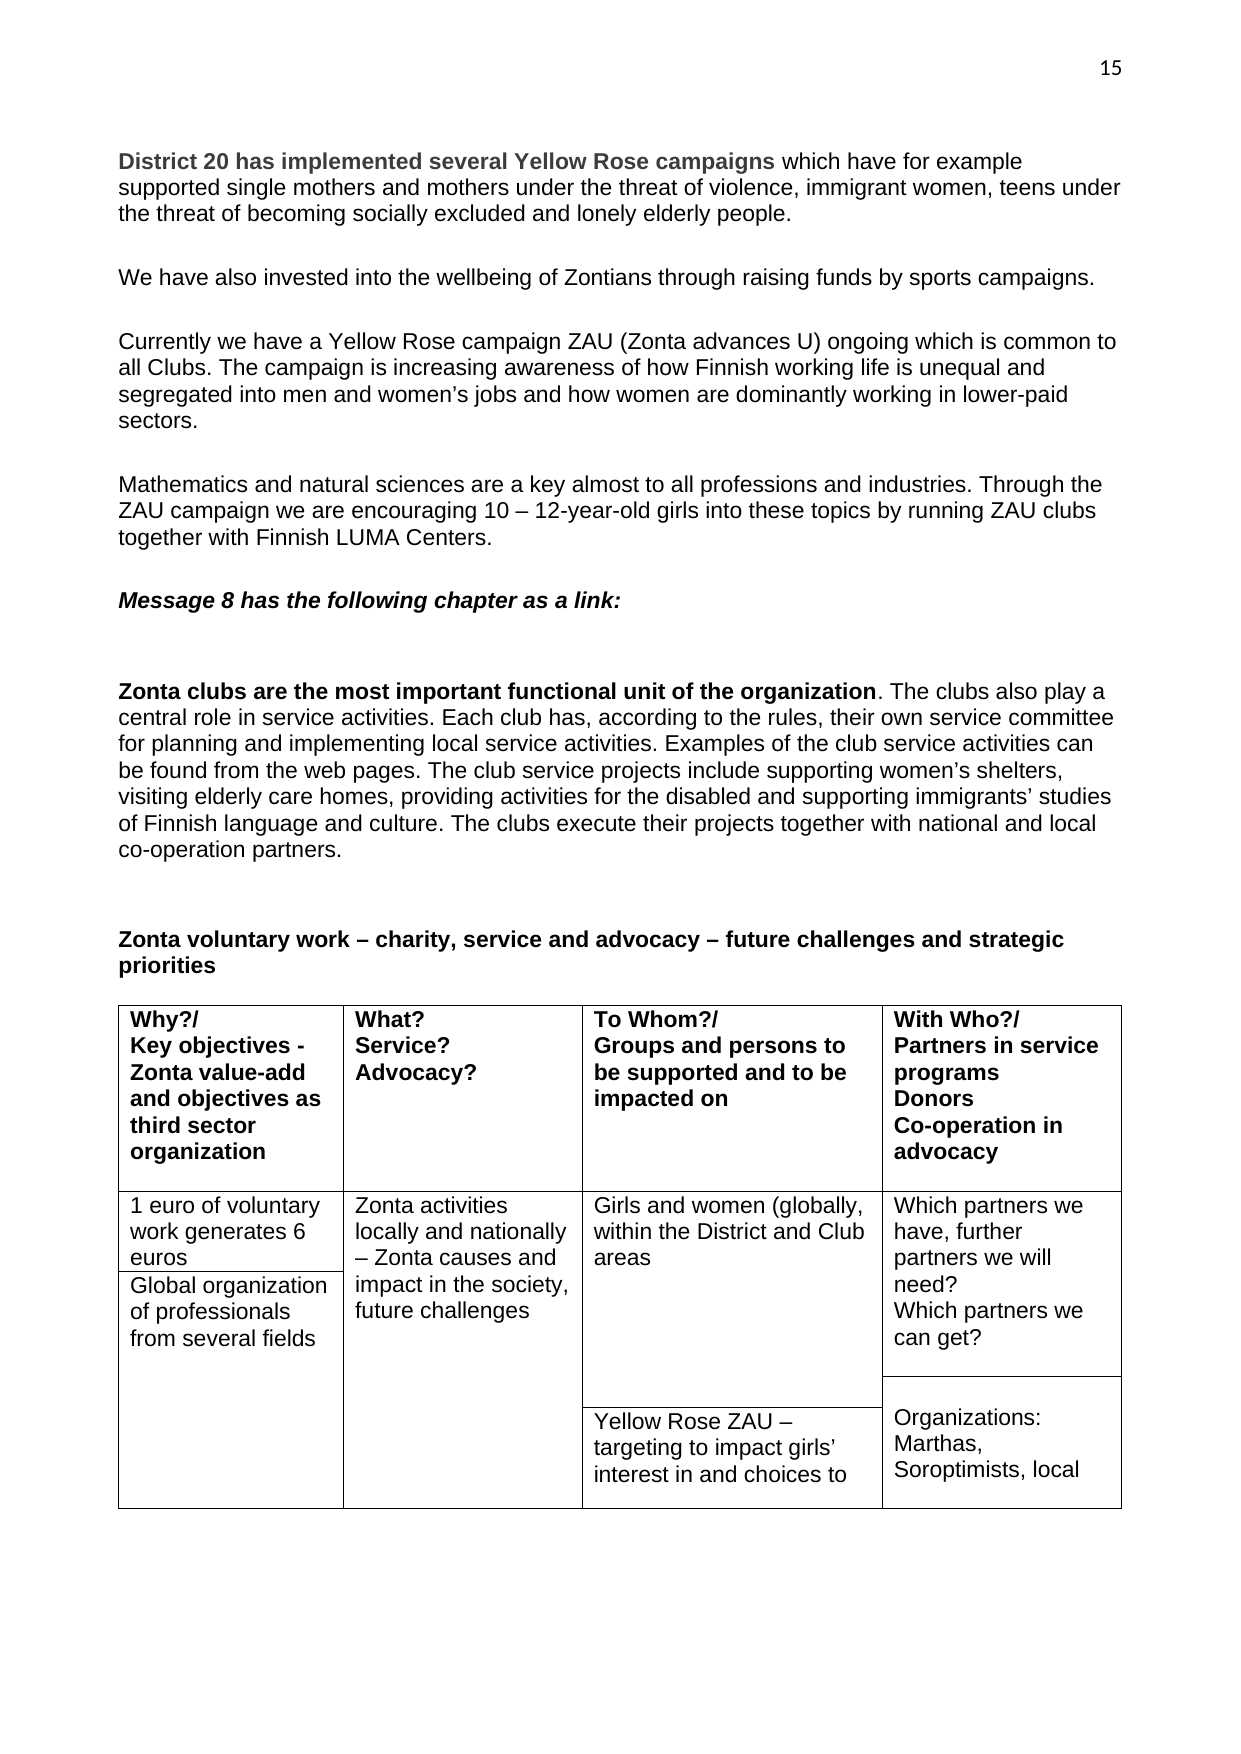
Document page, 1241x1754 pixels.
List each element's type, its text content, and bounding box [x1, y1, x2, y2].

text Zonta clubs are the most important functional unit of the organization. The clubs also play a central role in service activities. Each club has, according to the rules, their own service committee for planning and implementing local service activities. Examples of the club service activities can be found from the web pages. The club service projects include supporting women’s shelters, visiting elderly care homes, providing activities for the disabled and supporting immigrants’ studies of Finnish language and culture. The clubs execute their projects together with national and local co-operation partners. [118, 678, 1122, 862]
table_cell Girls and women (globally, within the District and Club areas [583, 1192, 882, 1407]
text Currently we have a Yellow Rose campaign ZAU (Zonta advances U) ongoing which is common to all Clubs. The campaign is increasing awareness of how Finnish working life is unequal and segregated into men and women’s jobs and how women are dominantly working in lower-paid sectors. [118, 328, 1122, 433]
table_cell Which partners we have, further partners we will need? Which partners we can get? [883, 1192, 1121, 1376]
table_cell Zonta activities locally and nationally – Zonta causes and impact in the society, future challenges [344, 1192, 582, 1508]
text Zonta voluntary work – charity, service and advocacy – future challenges and strategic priorities [118, 926, 1122, 979]
table_header Why?/ Key objectives - Zonta value-add and objectives as third sector organization [119, 1006, 343, 1191]
text Mathematics and natural sciences are a key almost to all professions and industries. Through the ZAU campaign we are encouraging 10 – 12-year-old girls into these topics by running ZAU clubs together with Finnish LUMA Centers. [118, 471, 1122, 550]
text District 20 has implemented several Yellow Rose campaigns which have for example supported single mothers and mothers under the threat of violence, immigrant women, teens under the threat of becoming socially excluded and lonely elderly people. [118, 148, 1122, 227]
text We have also invested into the wellbeing of Zontians through raising funds by sports campaigns. [118, 264, 1122, 291]
table_header What? Service? Advocacy? [344, 1006, 582, 1191]
table_header To Whom?/ Groups and persons to be supported and to be impacted on [583, 1006, 882, 1191]
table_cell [583, 1408, 882, 1508]
table_cell Global organization of professionals from several fields [119, 1272, 343, 1508]
text Message 8 has the following chapter as a link: [118, 587, 1122, 614]
table_header With Who?/ Partners in service programs Donors Co-operation in advocacy [883, 1006, 1121, 1191]
table_cell 1 euro of voluntary work generates 6 euros [119, 1192, 343, 1271]
